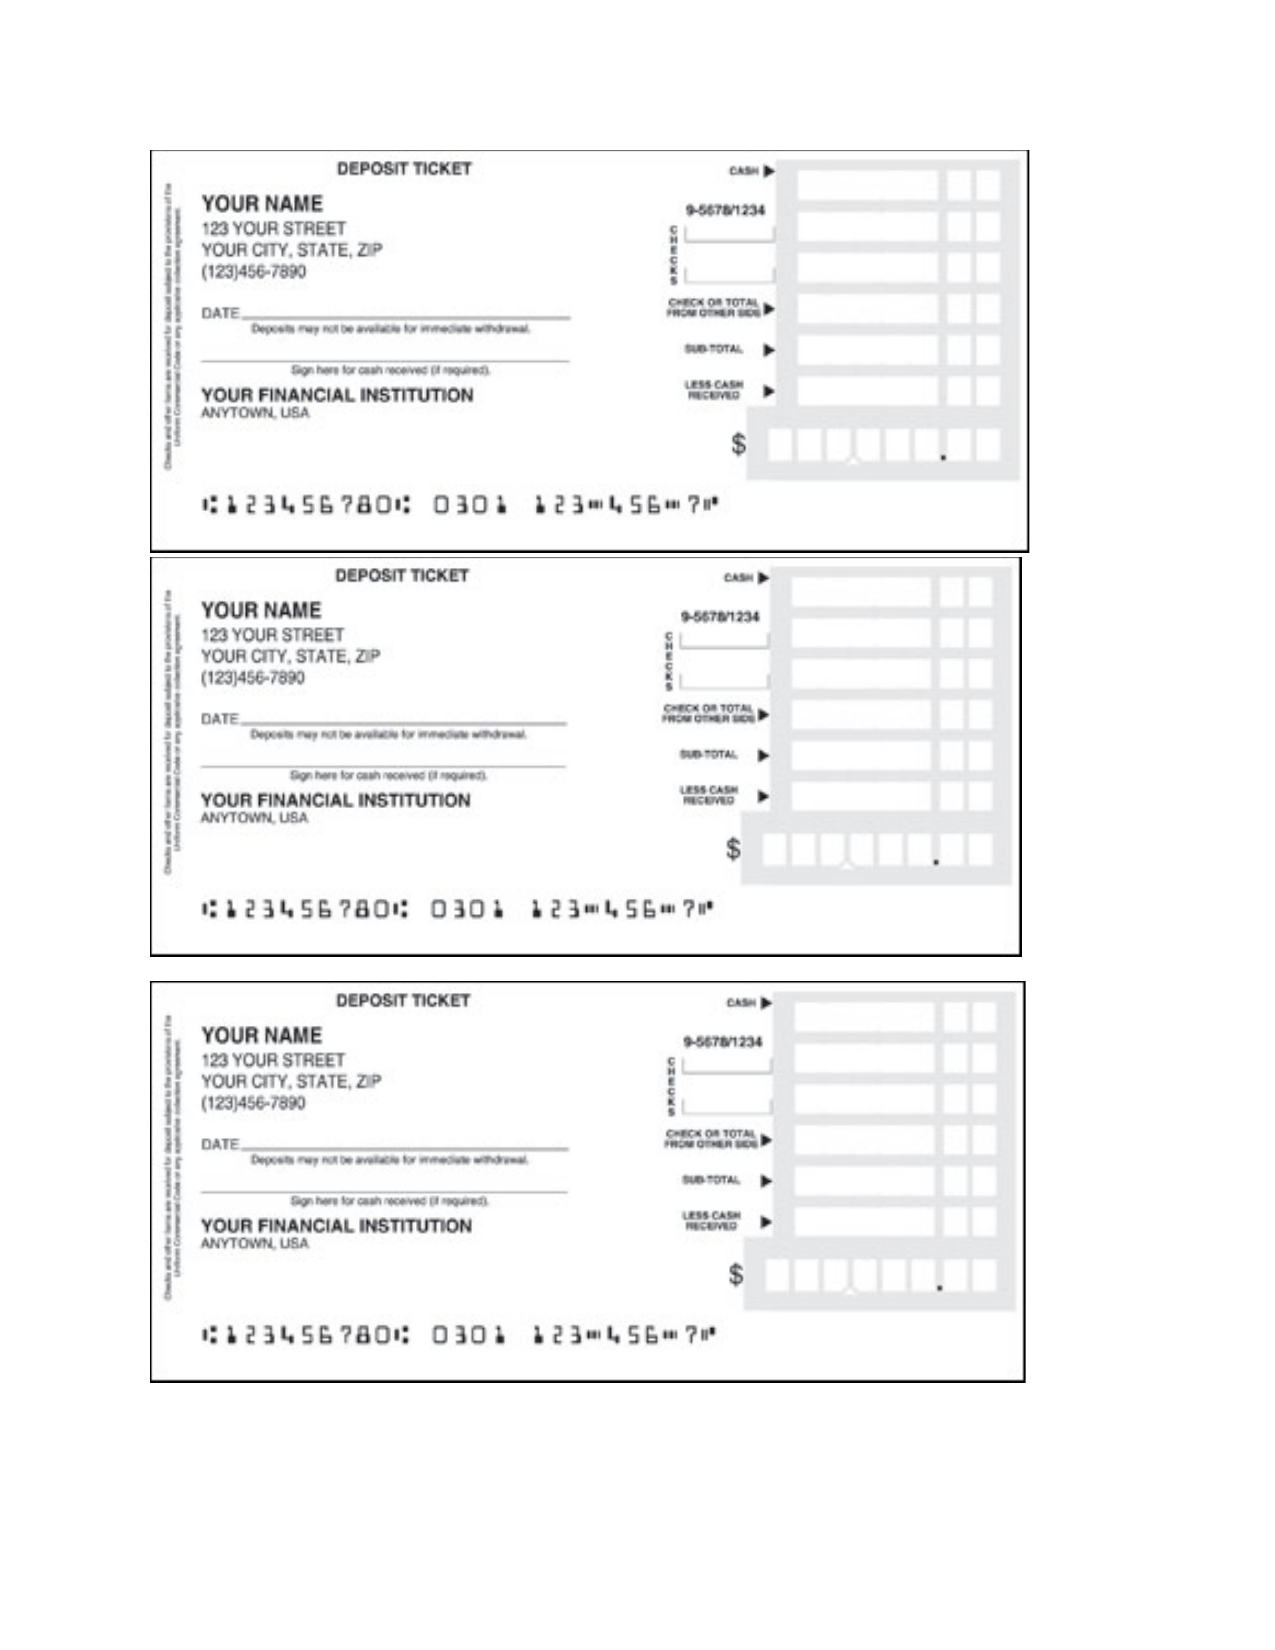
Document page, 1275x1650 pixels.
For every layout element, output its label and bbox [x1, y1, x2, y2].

picture [150, 150, 1030, 553]
picture [150, 557, 1022, 957]
picture [150, 981, 1026, 1383]
